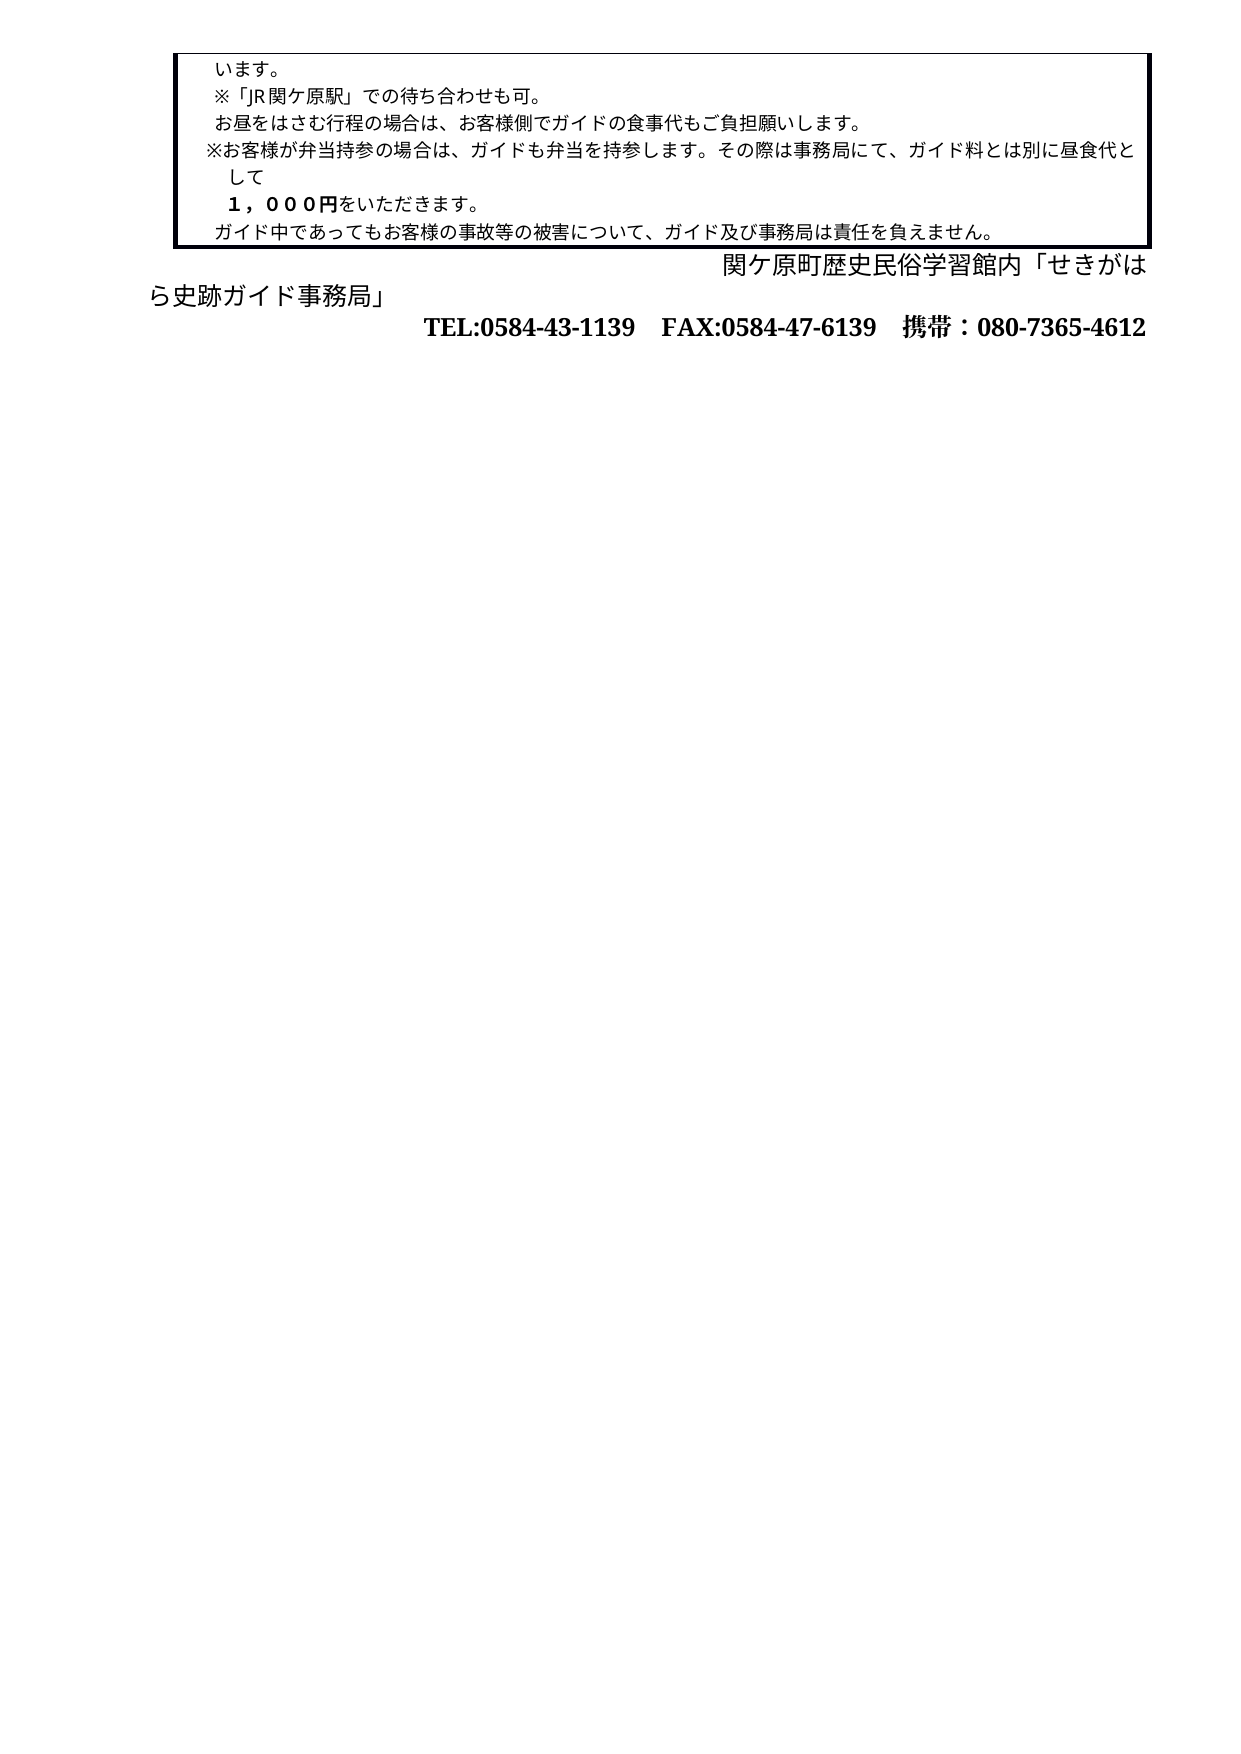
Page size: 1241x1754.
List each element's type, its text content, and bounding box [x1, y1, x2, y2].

text 関ケ原町歴史民俗学習館内「せきがはら史跡ガイド事務局」 [148, 249, 1152, 312]
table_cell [178, 54, 1147, 244]
text TEL:0584-43-1139 FAX:0584-47-6139 携帯：080-7365-4612 [148, 312, 1152, 343]
